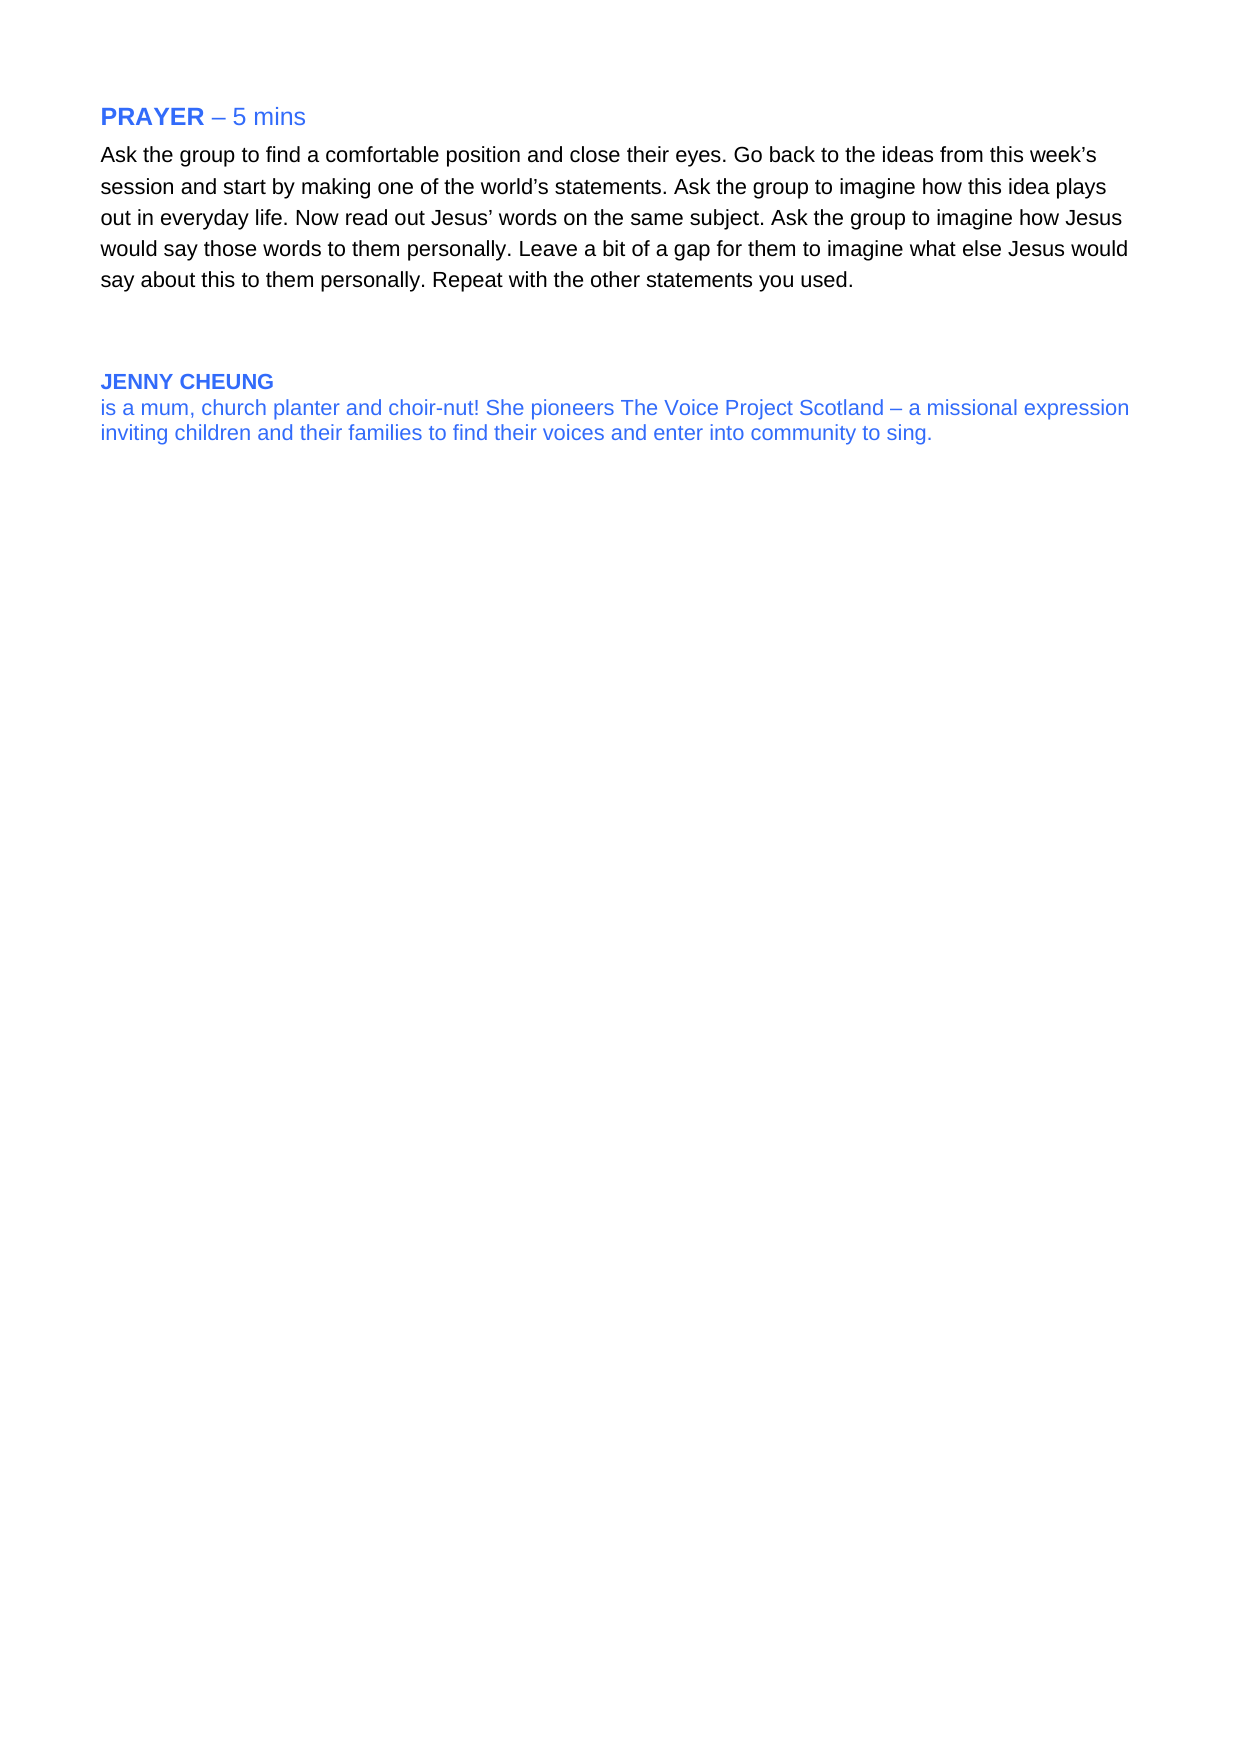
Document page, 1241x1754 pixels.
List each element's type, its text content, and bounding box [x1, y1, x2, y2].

subtitle PRAYER – 5 mins [100, 100, 1140, 132]
text is a mum, church planter and choir-nut! She pioneers The Voice Project Scotland – a missional expression inviting children and their families to find their voices and enter into community to sing. [100, 394, 1140, 445]
text JENNY CHEUNG [100, 369, 1140, 394]
text Ask the group to find a comfortable position and close their eyes. Go back to the ideas from this week’s session and start by making one of the world’s statements. Ask the group to imagine how this idea plays out in everyday life. Now read out Jesus’ words on the same subject. Ask the group to imagine how Jesus would say those words to them personally. Leave a bit of a gap for them to imagine what else Jesus would say about this to them personally. Repeat with the other statements you used. [100, 138, 1140, 294]
